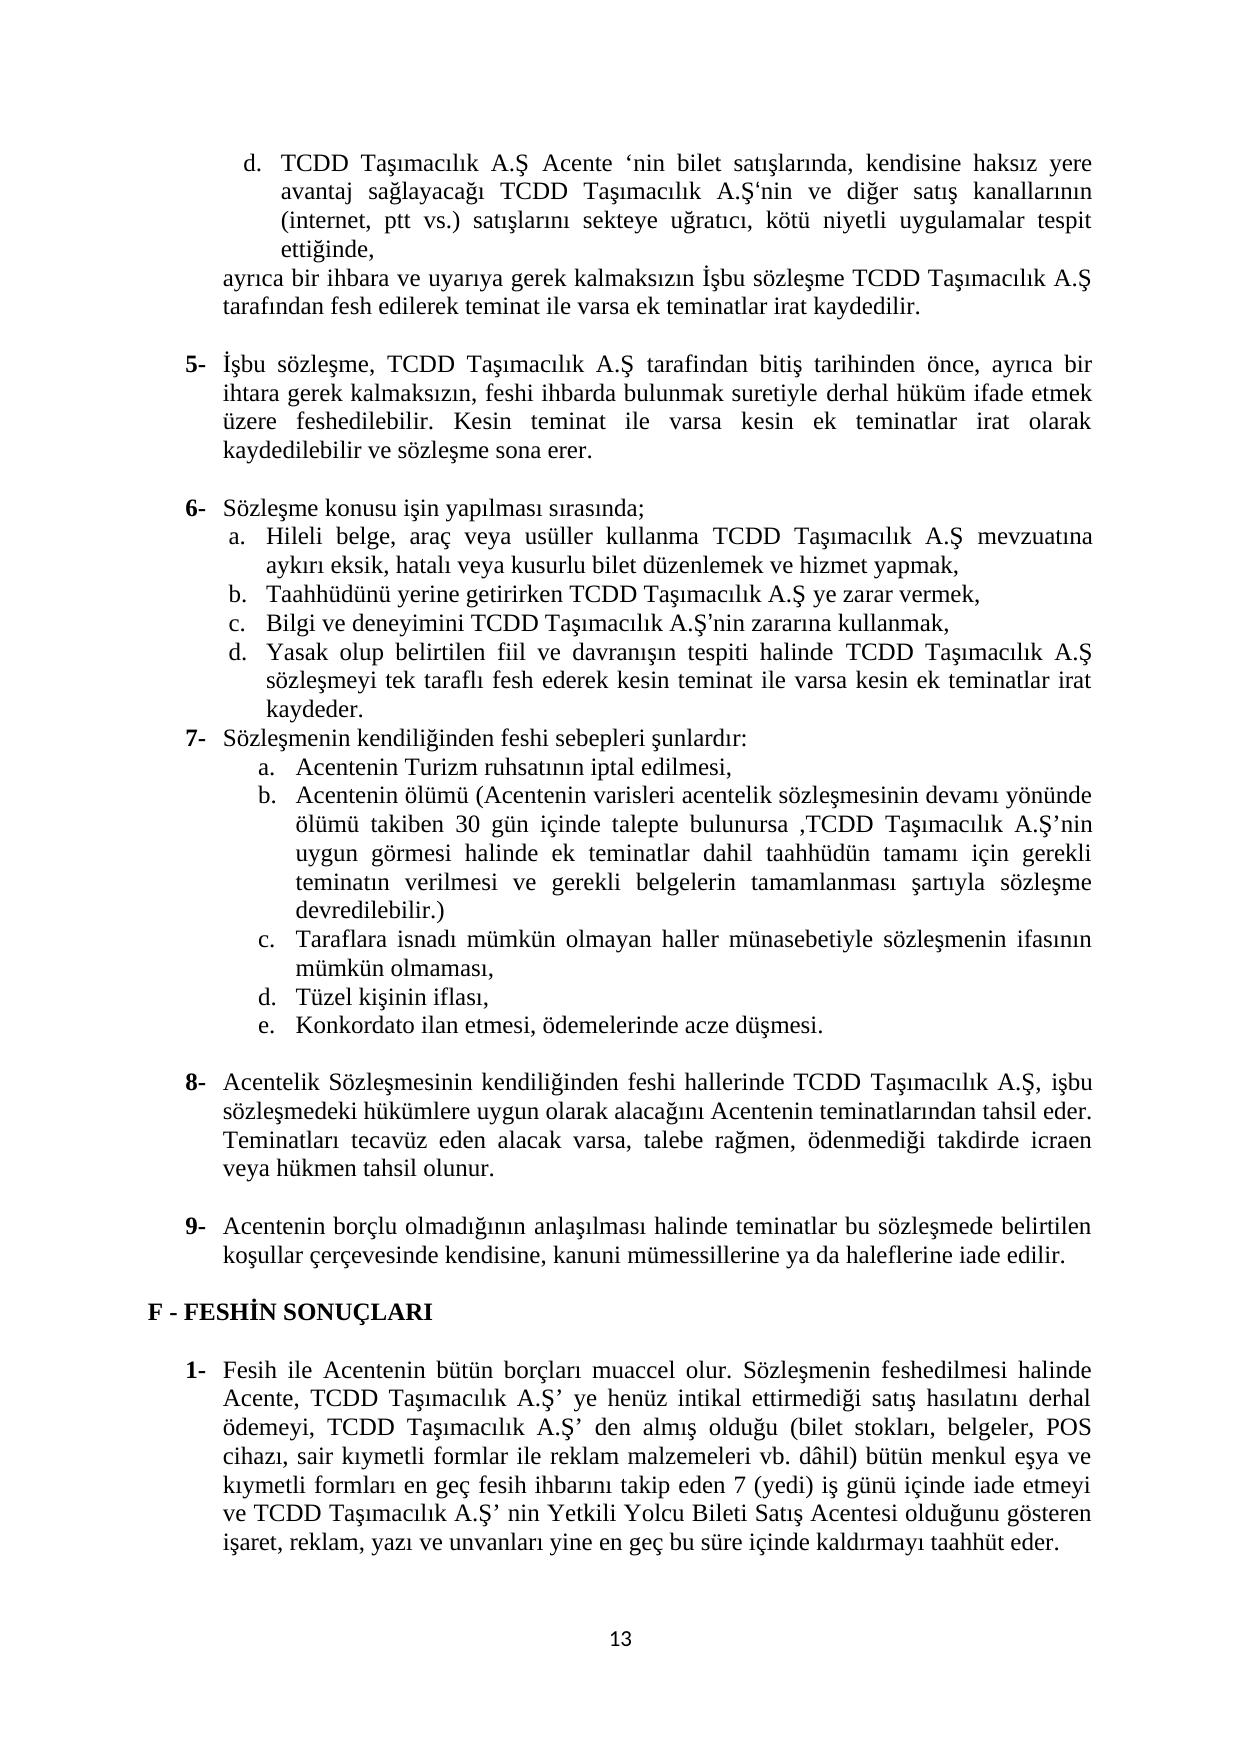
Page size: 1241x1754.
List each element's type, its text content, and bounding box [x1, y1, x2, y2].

list Fesih ile Acentenin bütün borçları muaccel olur. Sözleşmenin feshedilmesi halinde Acente, TCDD Taşımacılık A.Ş’ ye henüz intikal ettirmediği satış hasılatını derhal ödemeyi, TCDD Taşımacılık A.Ş’ den almış olduğu (bilet stokları, belgeler, POS cihazı, sair kıymetli formlar ile reklam malzemeleri vb. dâhil) bütün menkul eşya ve kıymetli formları en geç fesih ihbarını takip eden 7 (yedi) iş günü içinde iade etmeyi ve TCDD Taşımacılık A.Ş’ nin Yetkili Yolcu Bileti Satış Acentesi olduğunu gösteren işaret, reklam, yazı ve unvanları yine en geç bu süre içinde kaldırmayı taahhüt eder. [185, 1355, 1093, 1556]
list Konkordato ilan etmesi, ödemelerinde acze düşmesi. [258, 1010, 1093, 1039]
list Acentenin ölümü (Acentenin varisleri acentelik sözleşmesinin devamı yönünde ölümü takiben 30 gün içinde talepte bulunursa ,TCDD Taşımacılık A.Ş’nin uygun görmesi halinde ek teminatlar dahil taahhüdün tamamı için gerekli teminatın verilmesi ve gerekli belgelerin tamamlanması şartıyla sözleşme devredilebilir.) [258, 780, 1093, 924]
list İşbu sözleşme, TCDD Taşımacılık A.Ş tarafindan bitiş tarihinden önce, ayrıca bir ihtara gerek kalmaksızın, feshi ihbarda bulunmak suretiyle derhal hüküm ifade etmek üzere feshedilebilir. Kesin teminat ile varsa kesin ek teminatlar irat olarak kaydedilebilir ve sözleşme sona erer. [185, 349, 1093, 464]
list Acentenin borçlu olmadığının anlaşılması halinde teminatlar bu sözleşmede belirtilen koşullar çerçevesinde kendisine, kanuni mümessillerine ya da haleflerine iade edilir. [185, 1211, 1093, 1268]
list Sözleşmenin kendiliğinden feshi sebepleri şunlardır: [185, 723, 1093, 752]
text F - FESHİN SONUÇLARI [148, 1297, 1093, 1326]
list Acentenin Turizm ruhsatının iptal edilmesi, [258, 752, 1093, 780]
list Taraflara isnadı mümkün olmayan haller münasebetiyle sözleşmenin ifasının mümkün olmaması, [258, 924, 1093, 982]
list Acentelik Sözleşmesinin kendiliğinden feshi hallerinde TCDD Taşımacılık A.Ş, işbu sözleşmedeki hükümlere uygun olarak alacağını Acentenin teminatlarından tahsil eder. Teminatları tecavüz eden alacak varsa, talebe rağmen, ödenmediği takdirde icraen veya hükmen tahsil olunur. [185, 1067, 1093, 1182]
text ayrıca bir ihbara ve uyarıya gerek kalmaksızın İşbu sözleşme TCDD Taşımacılık A.Ş tarafından fesh edilerek teminat ile varsa ek teminatlar irat kaydedilir. [223, 263, 1093, 320]
list Yasak olup belirtilen fiil ve davranışın tespiti halinde TCDD Taşımacılık A.Ş sözleşmeyi tek taraflı fesh ederek kesin teminat ile varsa kesin ek teminatlar irat kaydeder. [228, 637, 1093, 723]
list Taahhüdünü yerine getirirken TCDD Taşımacılık A.Ş ye zarar vermek, [228, 579, 1093, 608]
list Tüzel kişinin iflası, [258, 982, 1093, 1010]
list Sözleşme konusu işin yapılması sırasında; [185, 493, 1093, 521]
list TCDD Taşımacılık A.Ş Acente ‘nin bilet satışlarında, kendisine haksız yere avantaj sağlayacağı TCDD Taşımacılık A.Ş‘nin ve diğer satış kanallarının (internet, ptt vs.) satışlarını sekteye uğratıcı, kötü niyetli uygulamalar tespit ettiğinde, [243, 148, 1093, 263]
list Bilgi ve deneyimini TCDD Taşımacılık A.Ş’nin zararına kullanmak, [228, 608, 1093, 637]
list Hileli belge, araç veya usüller kullanma TCDD Taşımacılık A.Ş mevzuatına aykırı eksik, hatalı veya kusurlu bilet düzenlemek ve hizmet yapmak, [228, 521, 1093, 579]
